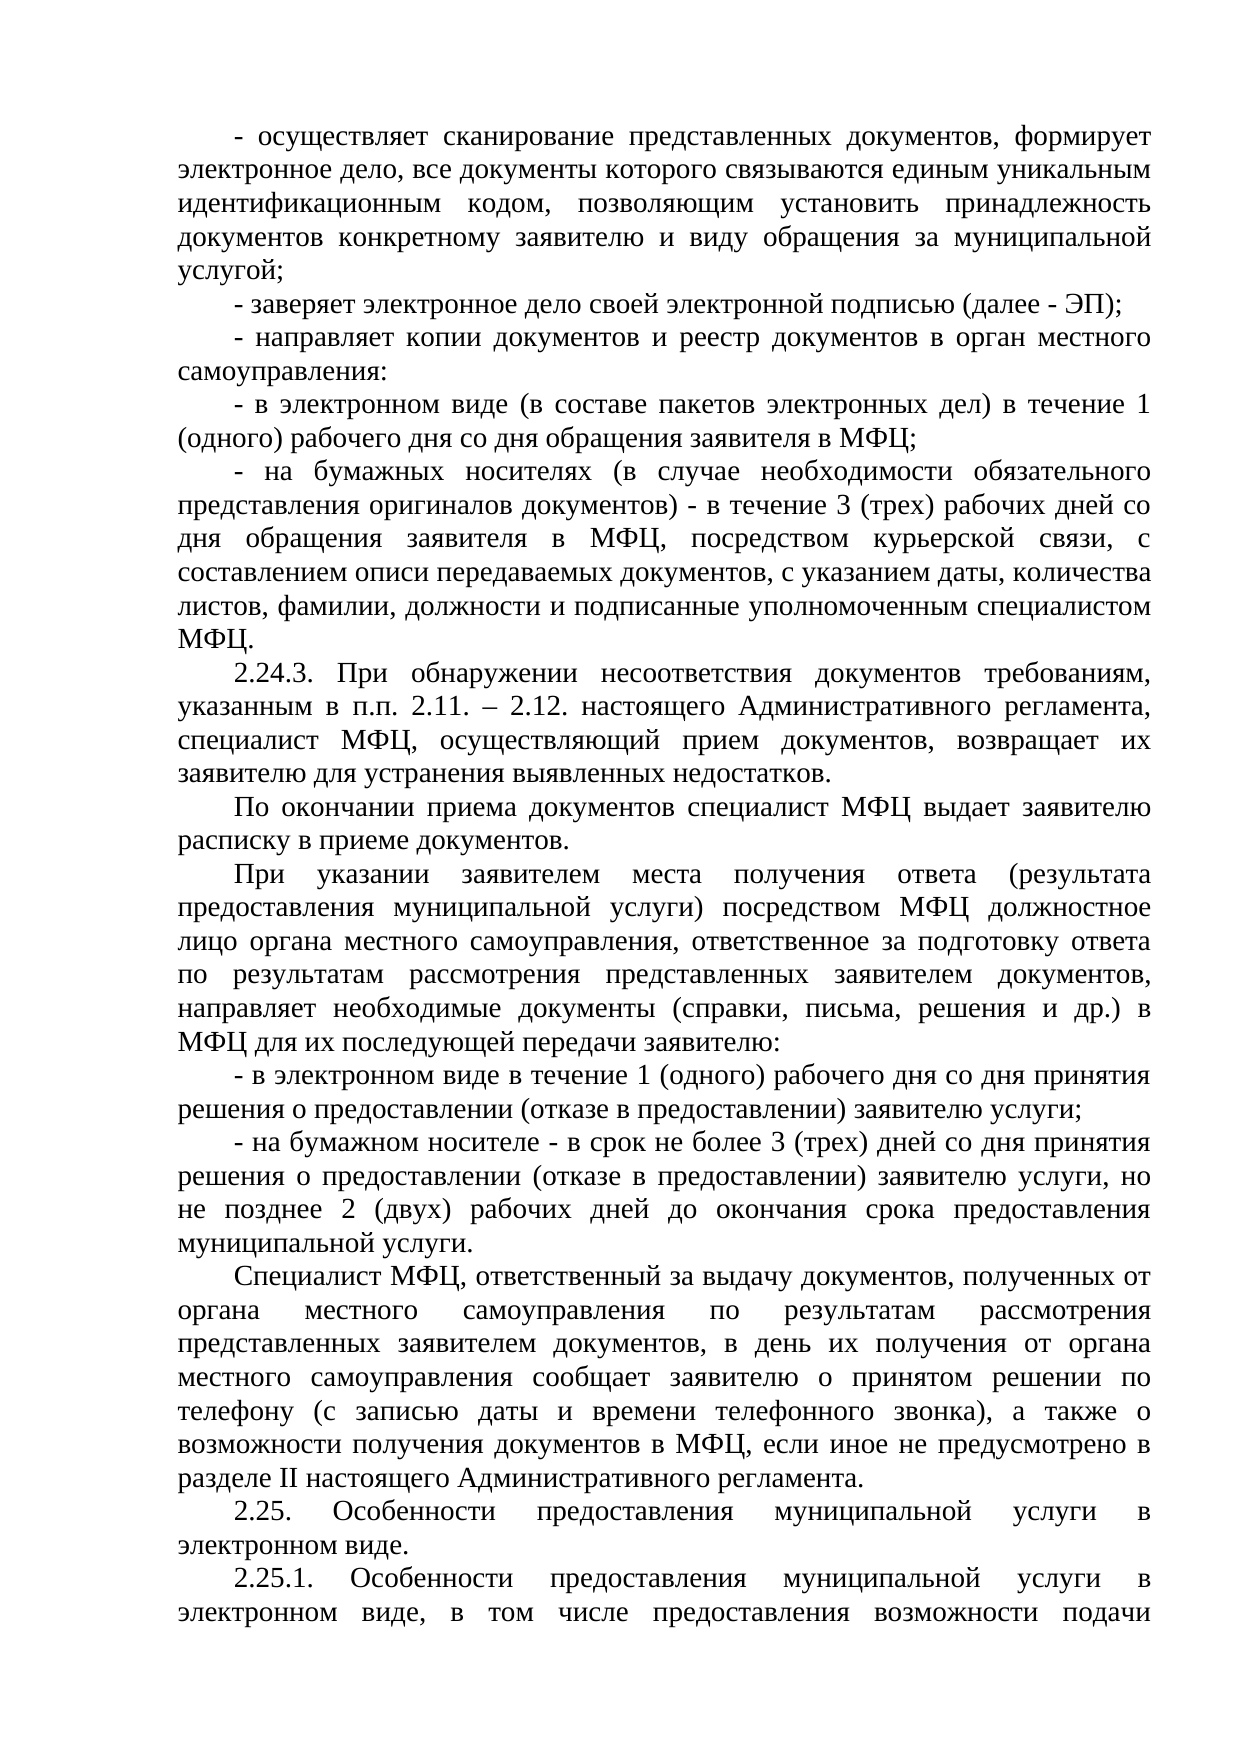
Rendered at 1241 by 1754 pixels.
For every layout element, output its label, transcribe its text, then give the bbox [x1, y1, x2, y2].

text - направляет копии документов и реестр документов в орган местного самоуправления: [177, 319, 1152, 386]
text - в электронном виде в течение 1 (одного) рабочего дня со дня принятия решения о предоставлении (отказе в предоставлении) заявителю услуги; [177, 1057, 1152, 1124]
text При указании заявителем места получения ответа (результата предоставления муниципальной услуги) посредством МФЦ должностное лицо органа местного самоуправления, ответственное за подготовку ответа по результатам рассмотрения представленных заявителем документов, направляет необходимые документы (справки, письма, решения и др.) в МФЦ для их последующей передачи заявителю: [177, 856, 1152, 1057]
text Специалист МФЦ, ответственный за выдачу документов, полученных от органа местного самоуправления по результатам рассмотрения представленных заявителем документов, в день их получения от органа местного самоуправления сообщает заявителю о принятом решении по телефону (с записью даты и времени телефонного звонка), а также о возможности получения документов в МФЦ, если иное не предусмотрено в разделе II настоящего Административного регламента. [177, 1258, 1152, 1493]
text По окончании приема документов специалист МФЦ выдает заявителю расписку в приеме документов. [177, 789, 1152, 856]
text 2.25. Особенности предоставления муниципальной услуги в электронном виде. [177, 1493, 1152, 1560]
text - осуществляет сканирование представленных документов, формирует электронное дело, все документы которого связываются единым уникальным идентификационным кодом, позволяющим установить принадлежность документов конкретному заявителю и виду обращения за муниципальной услугой; [177, 118, 1152, 286]
text - в электронном виде (в составе пакетов электронных дел) в течение 1 (одного) рабочего дня со дня обращения заявителя в МФЦ; [177, 386, 1152, 453]
text - заверяет электронное дело своей электронной подписью (далее - ЭП); [177, 286, 1152, 319]
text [177, 1560, 1152, 1627]
text - на бумажном носителе - в срок не более 3 (трех) дней со дня принятия решения о предоставлении (отказе в предоставлении) заявителю услуги, но не позднее 2 (двух) рабочих дней до окончания срока предоставления муниципальной услуги. [177, 1124, 1152, 1258]
text 2.24.3. При обнаружении несоответствия документов требованиям, указанным в п.п. 2.11. – 2.12. настоящего Административного регламента, специалист МФЦ, осуществляющий прием документов, возвращает их заявителю для устранения выявленных недостатков. [177, 655, 1152, 789]
text - на бумажных носителях (в случае необходимости обязательного представления оригиналов документов) - в течение 3 (трех) рабочих дней со дня обращения заявителя в МФЦ, посредством курьерской связи, с составлением описи передаваемых документов, с указанием даты, количества листов, фамилии, должности и подписанные уполномоченным специалистом МФЦ. [177, 453, 1152, 655]
